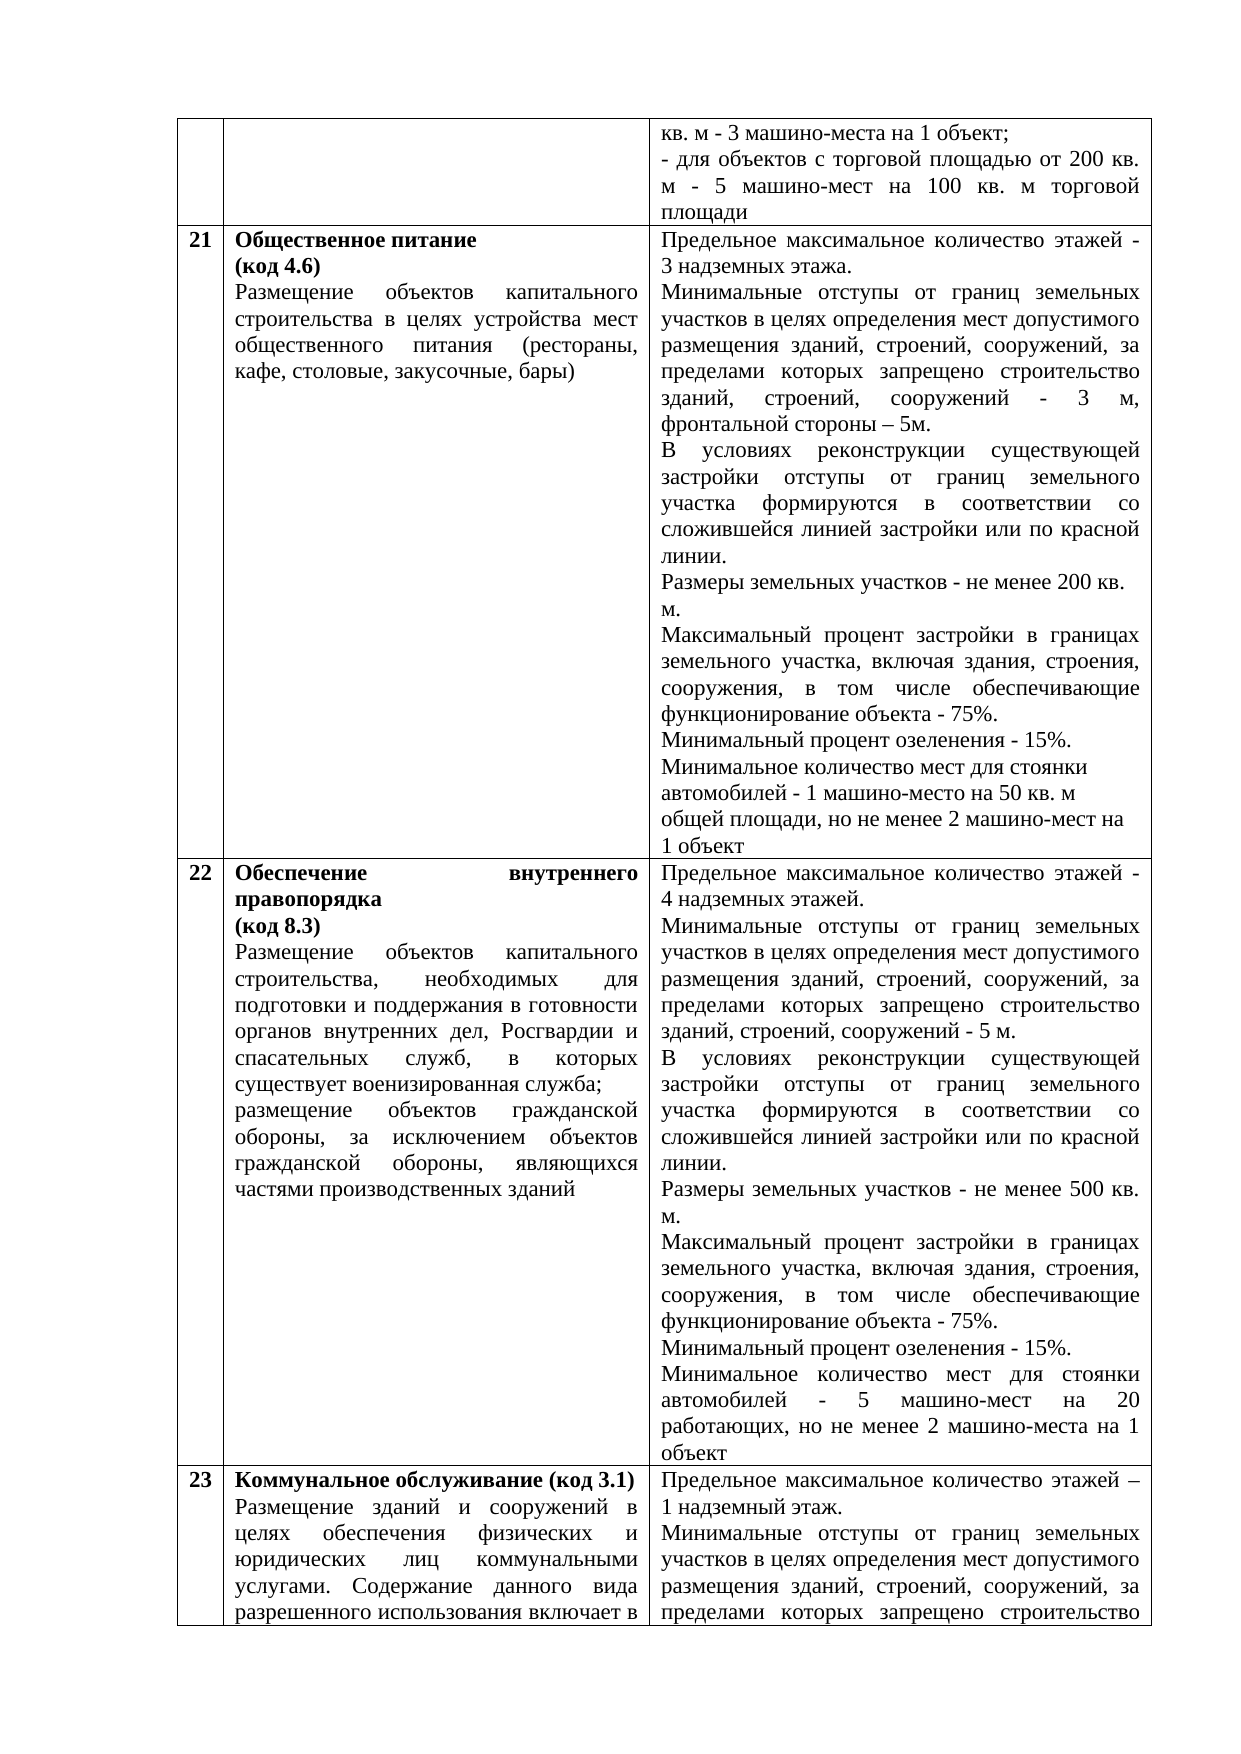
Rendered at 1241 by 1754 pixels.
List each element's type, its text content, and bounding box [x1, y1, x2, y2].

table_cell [650, 119, 1151, 224]
table_cell Общественное питание (код 4.6) Размещение объектов капитального строительства в целях устройства мест общественного питания (рестораны, кафе, столовые, закусочные, бары) [224, 226, 649, 858]
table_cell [224, 1466, 649, 1624]
table_cell 23 [178, 1466, 223, 1624]
table_cell Предельное максимальное количество этажей - 4 надземных этажей. Минимальные отступы от границ земельных участков в целях определения мест допустимого размещения зданий, строений, сооружений, за пределами которых запрещено строительство зданий, строений, сооружений - 5 м. В условиях реконструкции существующей застройки отступы от границ земельного участка формируются в соответствии со сложившейся линией застройки или по красной линии. Размеры земельных участков - не менее 500 кв. м. Максимальный процент застройки в границах земельного участка, включая здания, строения, сооружения, в том числе обеспечивающие функционирование объекта - 75%. Минимальный процент озеленения - 15%. Минимальное количество мест для стоянки автомобилей - 5 машино-мест на 20 работающих, но не менее 2 машино-места на 1 объект [650, 859, 1151, 1465]
table_cell 22 [178, 859, 223, 1465]
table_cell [650, 1466, 1151, 1624]
table_cell Обеспечение внутреннего правопорядка (код 8.3) Размещение объектов капитального строительства, необходимых для подготовки и поддержания в готовности органов внутренних дел, Росгвардии и спасательных служб, в которых существует военизированная служба; размещение объектов гражданской обороны, за исключением объектов гражданской обороны, являющихся частями производственных зданий [224, 859, 649, 1465]
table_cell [224, 119, 649, 224]
table_cell 20 [178, 119, 223, 224]
table_cell Предельное максимальное количество этажей - 3 надземных этажа. Минимальные отступы от границ земельных участков в целях определения мест допустимого размещения зданий, строений, сооружений, за пределами которых запрещено строительство зданий, строений, сооружений - 3 м, фронтальной стороны – 5м. В условиях реконструкции существующей застройки отступы от границ земельного участка формируются в соответствии со сложившейся линией застройки или по красной линии. Размеры земельных участков - не менее 200 кв. м. Максимальный процент застройки в границах земельного участка, включая здания, строения, сооружения, в том числе обеспечивающие функционирование объекта - 75%. Минимальный процент озеленения - 15%. Минимальное количество мест для стоянки автомобилей - 1 машино-место на 50 кв. м общей площади, но не менее 2 машино-мест на 1 объект [650, 226, 1151, 858]
table_cell 21 [178, 226, 223, 858]
